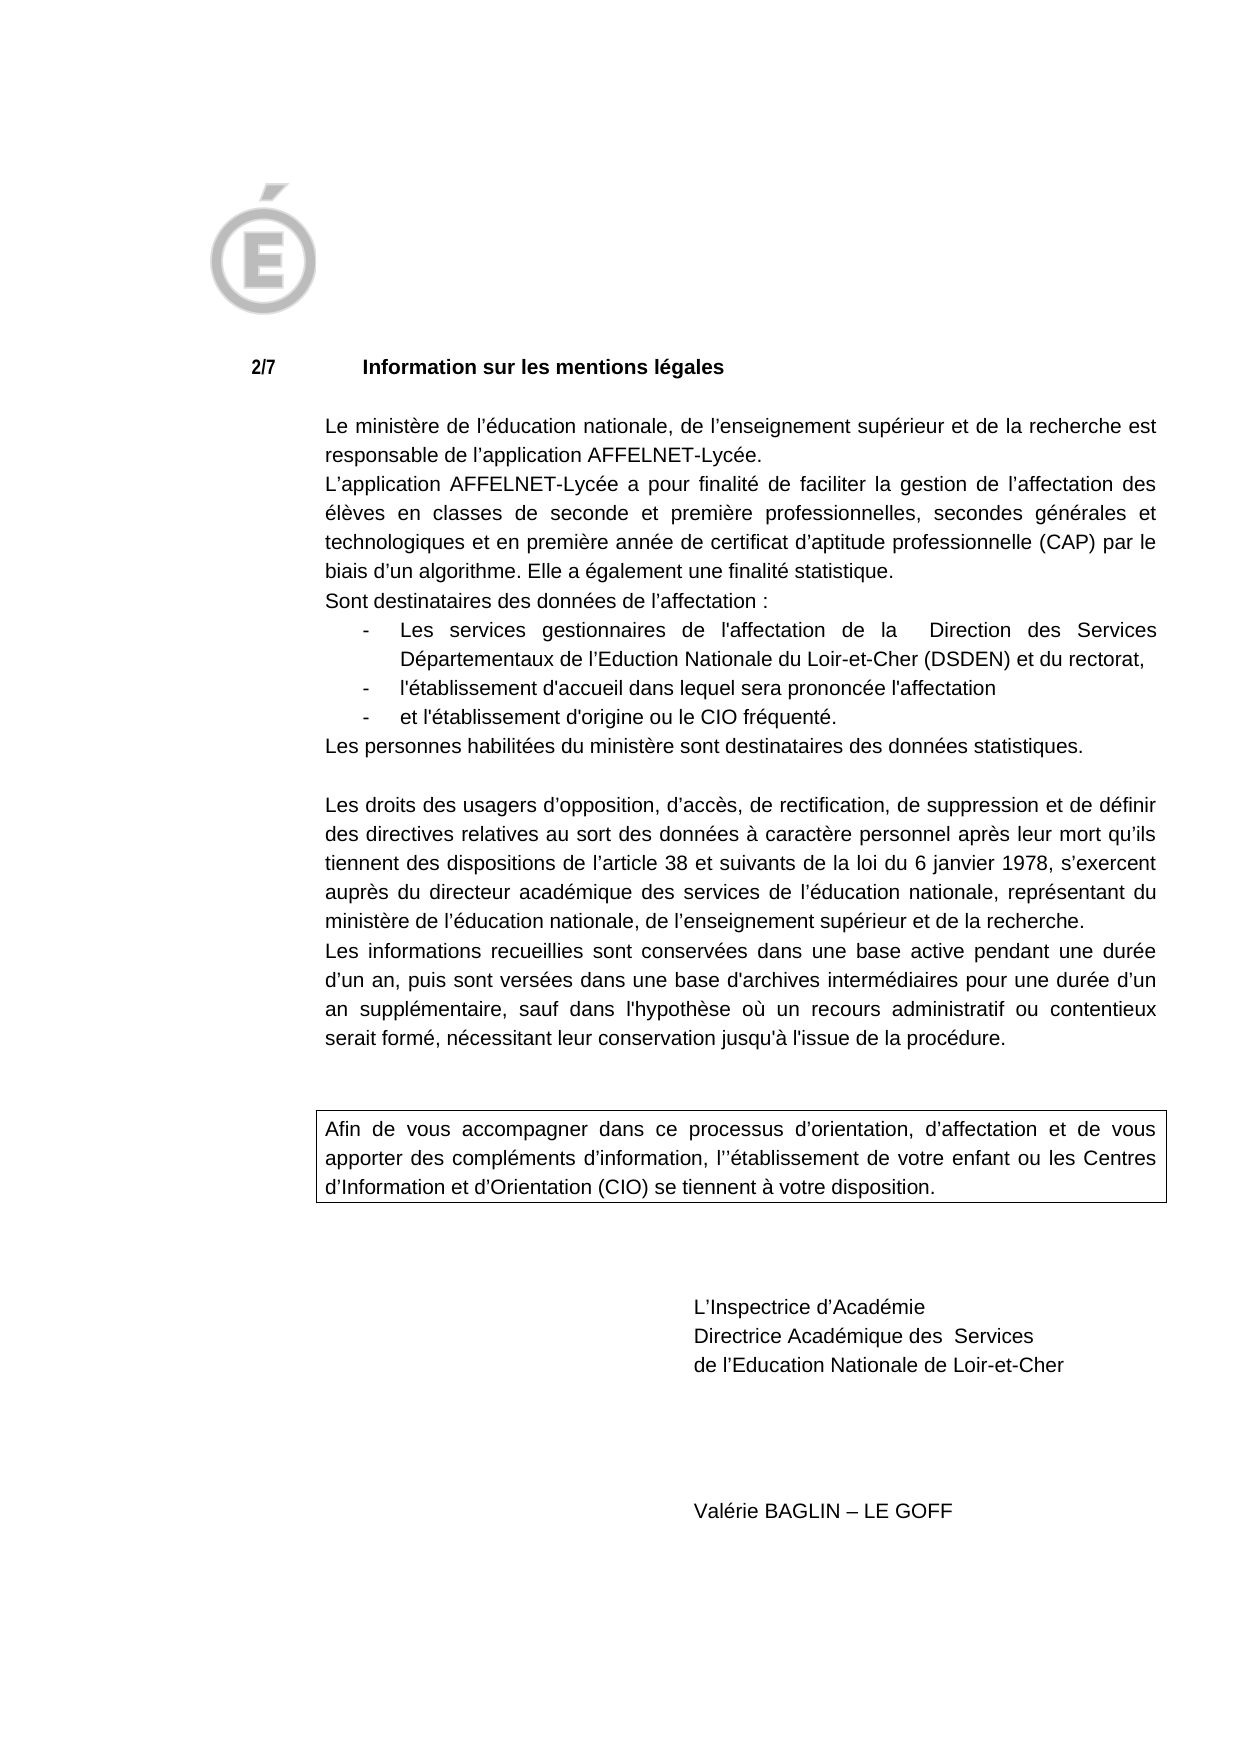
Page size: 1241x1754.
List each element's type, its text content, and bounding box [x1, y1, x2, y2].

list et l'établissement d'origine ou le CIO fréquenté. [362, 701, 1157, 731]
list Les services gestionnaires de l'affectation de la Direction des Services Départementaux de l’Eduction Nationale du Loir-et-Cher (DSDEN) et du rectorat, [362, 614, 1157, 672]
picture [210, 183, 317, 315]
text Sont destinataires des données de l’affectation : [325, 585, 1157, 614]
text Les droits des usagers d’opposition, d’accès, de rectification, de suppression et de définir des directives relatives au sort des données à caractère personnel après leur mort qu’ils tiennent des dispositions de l’article 38 et suivants de la loi du 6 janvier 1978, s’exercent auprès du directeur académique des services de l’éducation nationale, représentant du ministère de l’éducation nationale, de l’enseignement supérieur et de la recherche. [325, 789, 1157, 935]
text L’Inspectrice d’Académie [694, 1291, 1157, 1320]
text L’application AFFELNET-Lycée a pour finalité de faciliter la gestion de l’affectation des élèves en classes de seconde et première professionnelles, secondes générales et technologiques et en première année de certificat d’aptitude professionnelle (CAP) par le biais d’un algorithme. Elle a également une finalité statistique. [325, 468, 1157, 585]
text Les informations recueillies sont conservées dans une base active pendant une durée d’un an, puis sont versées dans une base d'archives intermédiaires pour une durée d’un an supplémentaire, sauf dans l'hypothèse où un recours administratif ou contentieux serait formé, nécessitant leur conservation jusqu'à l'issue de la procédure. [325, 935, 1157, 1051]
list l'établissement d'accueil dans lequel sera prononcée l'affectation [362, 672, 1157, 701]
text Les personnes habilitées du ministère sont destinataires des données statistiques. [325, 731, 1157, 760]
text Information sur les mentions légales [362, 351, 1157, 381]
text Le ministère de l’éducation nationale, de l’enseignement supérieur et de la recherche est responsable de l’application AFFELNET-Lycée. [325, 410, 1157, 468]
text Directrice Académique des Services [694, 1320, 1157, 1349]
text Valérie BAGLIN – LE GOFF [694, 1495, 1157, 1524]
text de l’Education Nationale de Loir-et-Cher [694, 1349, 1157, 1378]
text Afin de vous accompagner dans ce processus d’orientation, d’affectation et de vous apporter des compléments d’information, l’’établissement de votre enfant ou les Centres d’Information et d’Orientation (CIO) se tiennent à votre disposition. [317, 1111, 1166, 1202]
